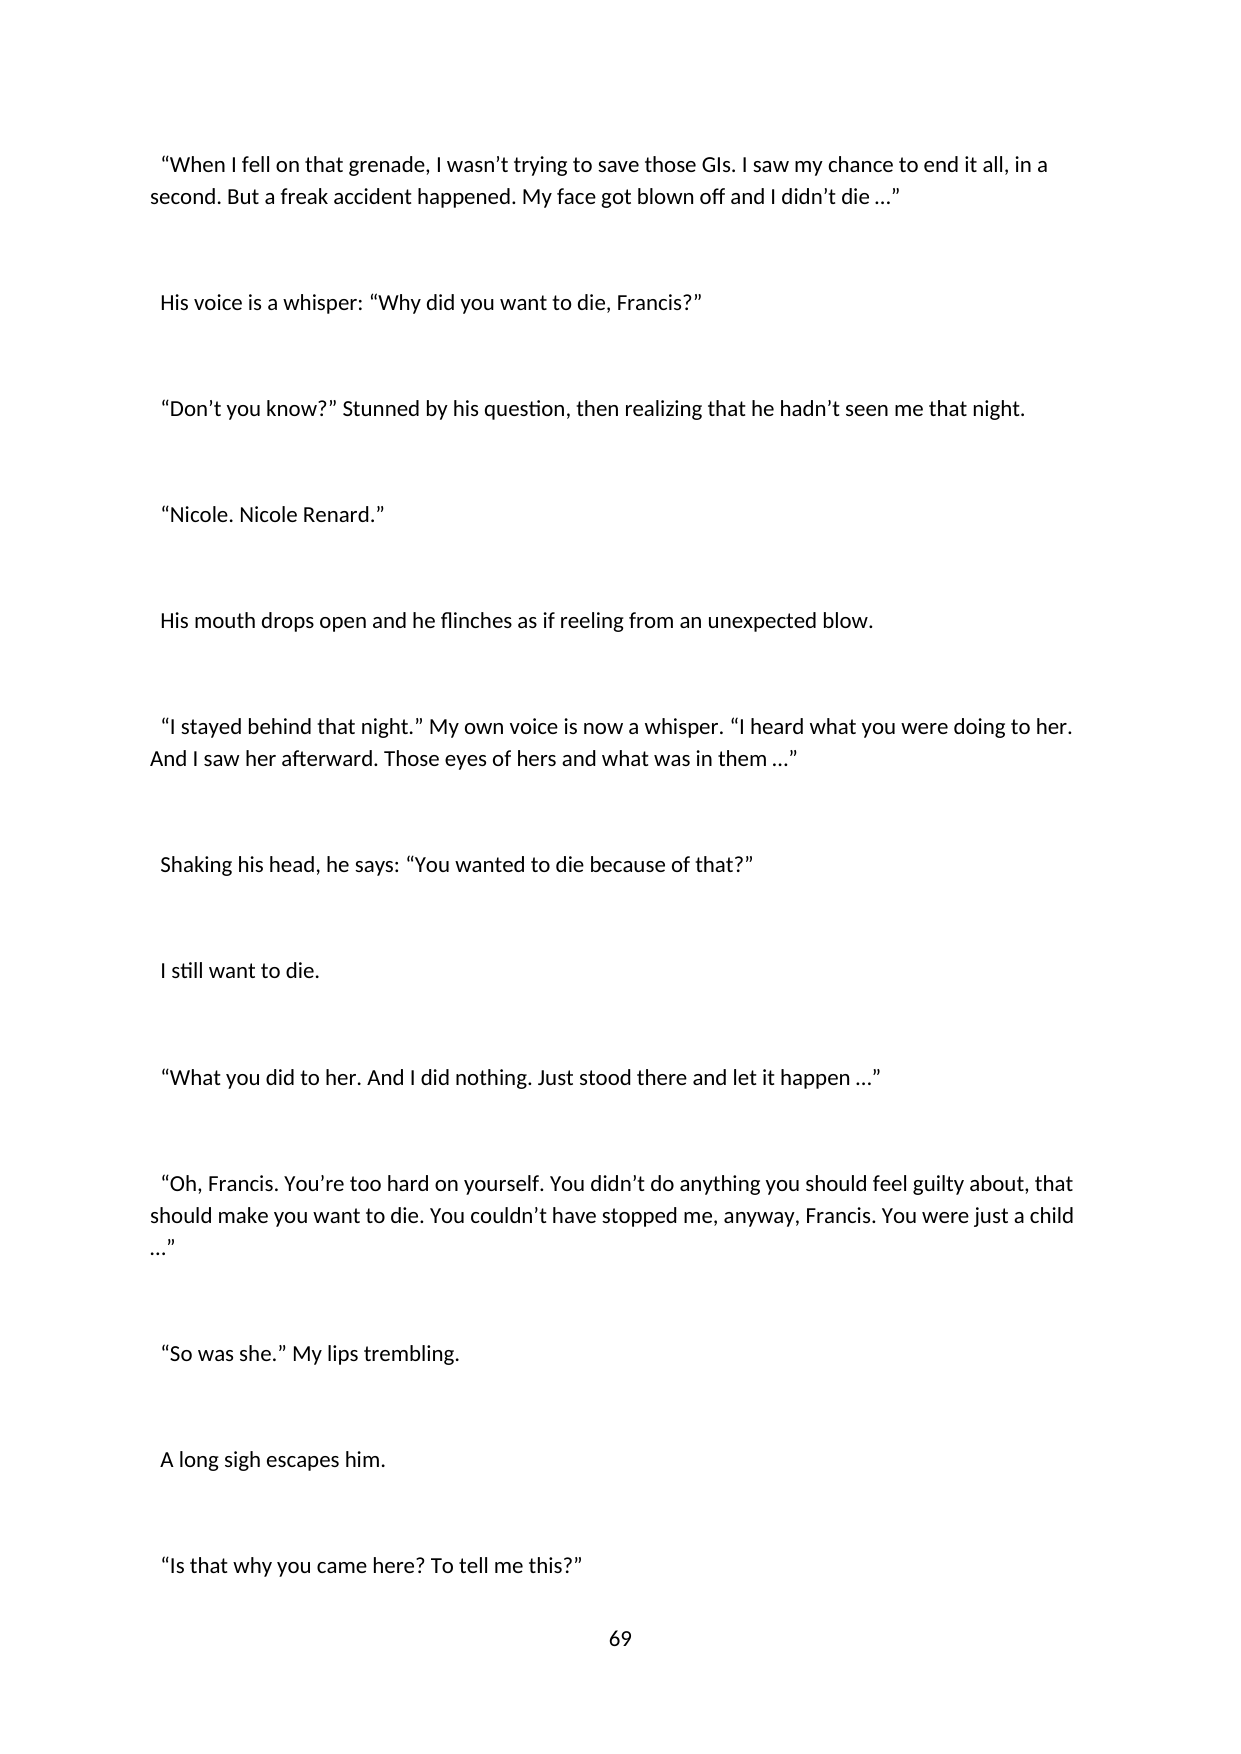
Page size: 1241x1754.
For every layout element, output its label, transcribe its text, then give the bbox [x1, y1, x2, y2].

text “I stayed behind that night.” My own voice is now a whisper. “I heard what you were doing to her. And I saw her afterward. Those eyes of hers and what was in them …” [150, 712, 1090, 773]
text “When I fell on that grenade, I wasn’t trying to save those GIs. I saw my chance to end it all, in a second. But a freak accident happened. My face got blown off and I didn’t die …” [150, 150, 1090, 210]
text “Is that why you came here? To tell me this?” [150, 1551, 1090, 1579]
text His mouth drops open and he flinches as if reeling from an unexpected blow. [150, 606, 1090, 634]
text A long sigh escapes him. [150, 1445, 1090, 1473]
text “Oh, Francis. You’re too hard on yourself. You didn’t do anything you should feel guilty about, that should make you want to die. You couldn’t have stopped me, anyway, Francis. You were just a child …” [150, 1169, 1090, 1261]
text “So was she.” My lips trembling. [150, 1339, 1090, 1367]
text His voice is a whisper: “Why did you want to die, Francis?” [150, 288, 1090, 316]
text “Don’t you know?” Stunned by his question, then realizing that he hadn’t seen me that night. [150, 394, 1090, 422]
text Shaking his head, he says: “You wanted to die because of that?” [150, 851, 1090, 879]
text I still want to die. [150, 957, 1090, 985]
text “What you did to her. And I did nothing. Just stood there and let it happen …” [150, 1063, 1090, 1091]
text “Nicole. Nicole Renard.” [150, 500, 1090, 528]
